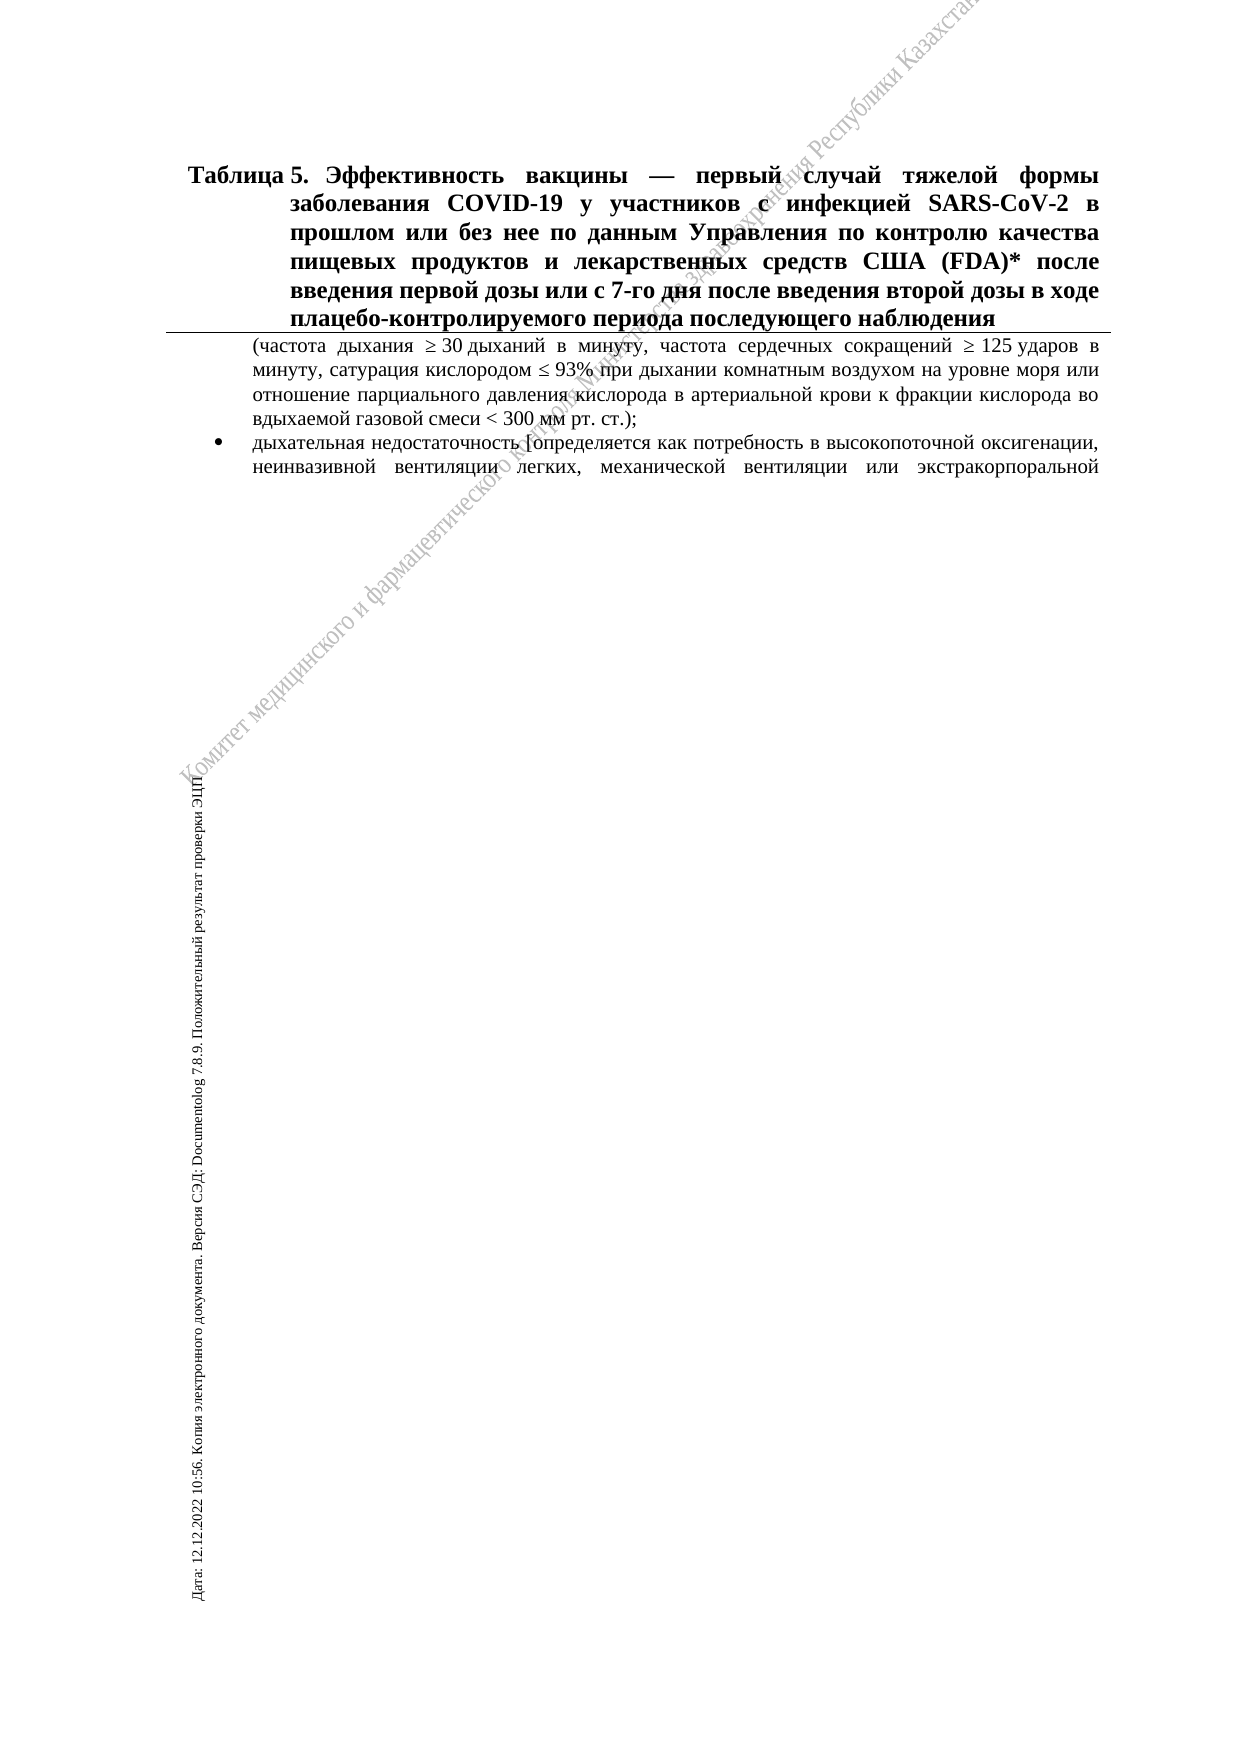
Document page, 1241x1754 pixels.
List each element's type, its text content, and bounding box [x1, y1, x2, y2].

table_header Таблица 5. Эффективность вакцины — первый случай тяжелой формы заболевания COVID-19 у участников с инфекцией SARS-CoV-2 в прошлом или без нее по данным Управления по контролю качества пищевых продуктов и лекарственных средств США (FDA)* после введения первой дозы или с 7-го дня после введения второй дозы в ходе плацебо-контролируемого периода последующего наблюдения [166, 160, 1111, 332]
